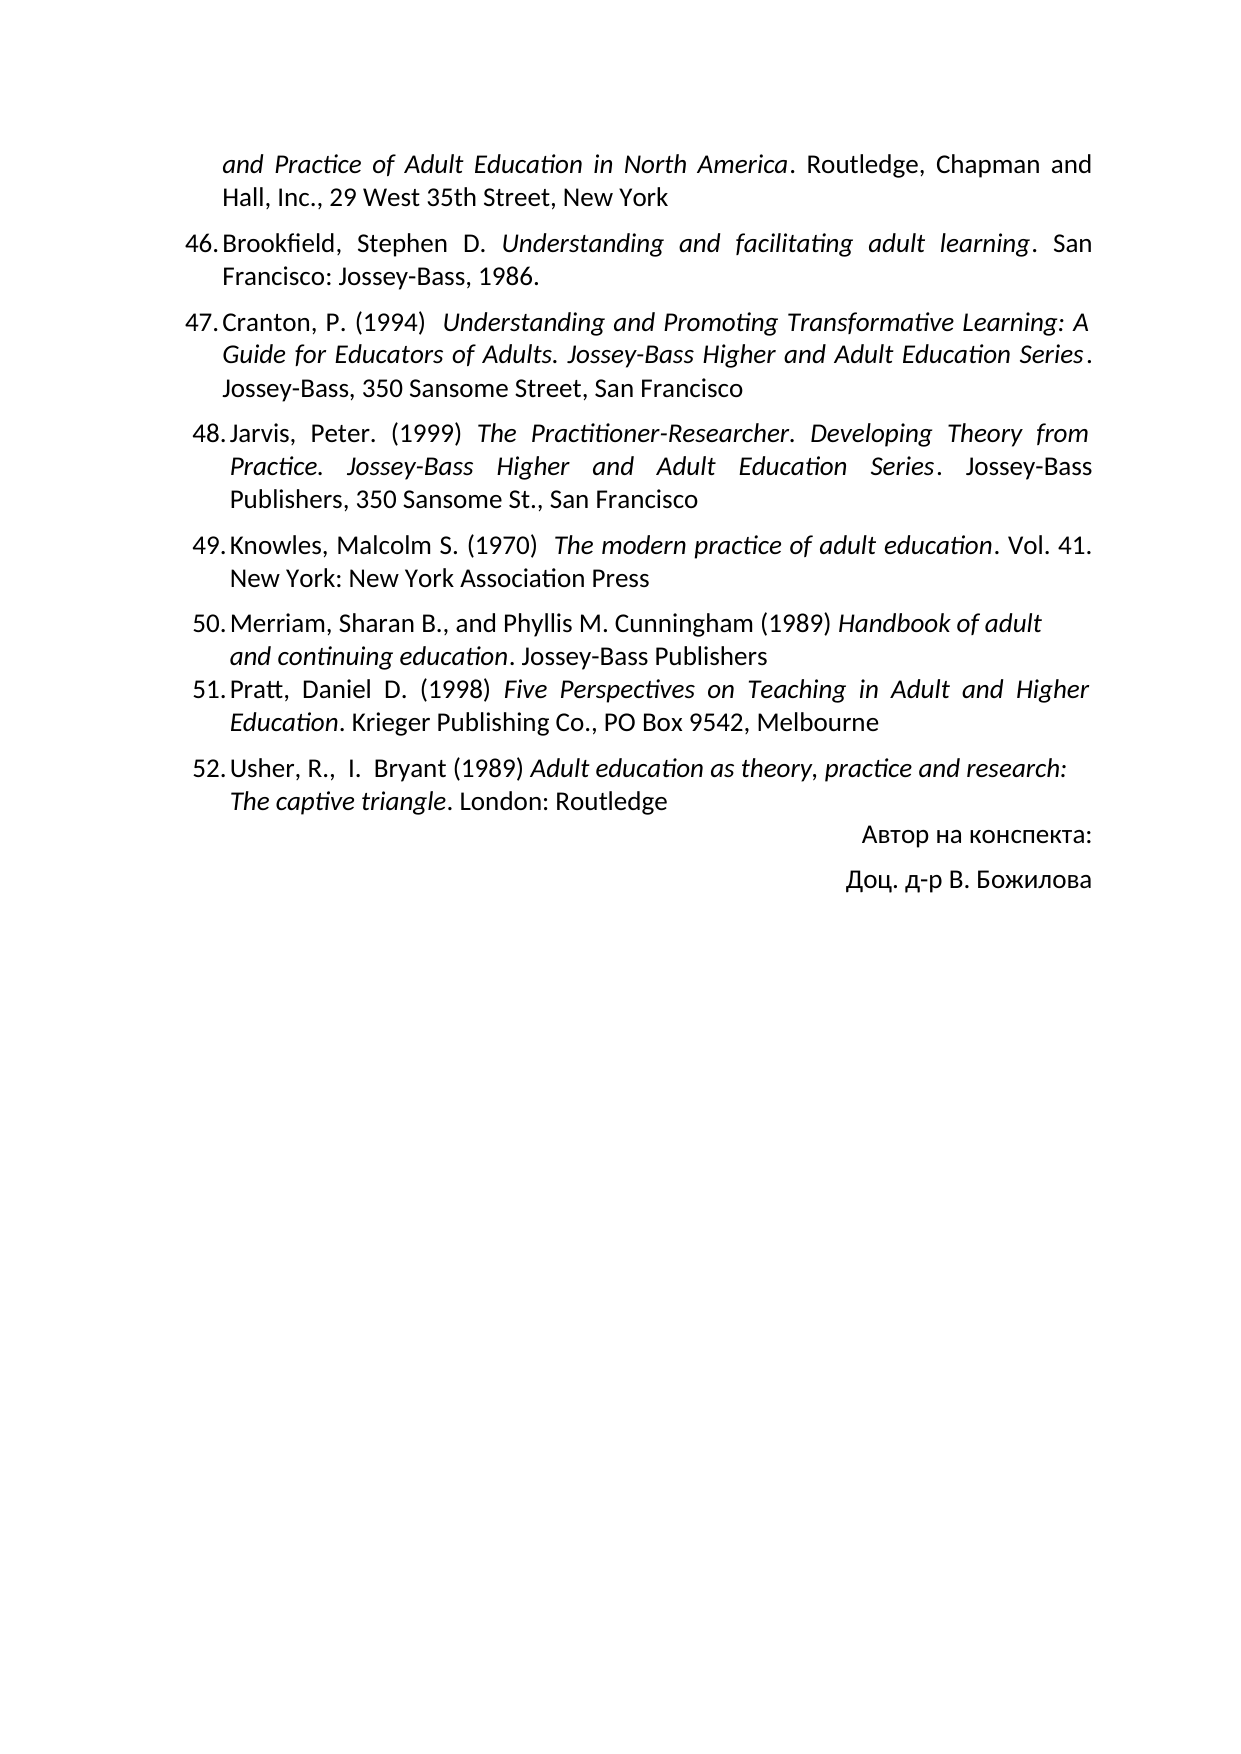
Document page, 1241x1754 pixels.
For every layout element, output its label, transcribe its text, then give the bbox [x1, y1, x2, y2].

list Merriam, Sharan B., and Phyllis M. Cunningham (1989) Handbook of adult and continuing education. Jossey-Bass Publishers [192, 606, 1093, 672]
list Knowles, Malcolm S. (1970) The modern practice of adult education. Vol. 41. New York: New York Association Press [192, 528, 1093, 594]
list Pratt, Daniel D. (1998) Five Perspectives on Teaching in Adult and Higher Education. Krieger Publishing Co., PO Box 9542, Melbourne [192, 672, 1093, 738]
text Автор на конспекта: [185, 817, 1093, 850]
list Brookfield, Stephen D. Understanding and facilitating adult learning. San Francisco: Jossey-Bass, 1986. [185, 226, 1093, 292]
list Usher, R., I. Bryant (1989) Adult education as theory, practice and research: The captive triangle. London: Routledge [192, 751, 1093, 817]
text Доц. д-р В. Божилова [185, 862, 1093, 896]
list Jarvis, Peter. (1999) The Practitioner-Researcher. Developing Theory from Practice. Jossey-Bass Higher and Adult Education Series. Jossey-Bass Publishers, 350 Sansome St., San Francisco [192, 416, 1093, 515]
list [185, 148, 1093, 214]
list Cranton, P. (1994) Understanding and Promoting Transformative Learning: A Guide for Educators of Adults. Jossey-Bass Higher and Adult Education Series. Jossey-Bass, 350 Sansome Street, San Francisco [185, 305, 1093, 404]
